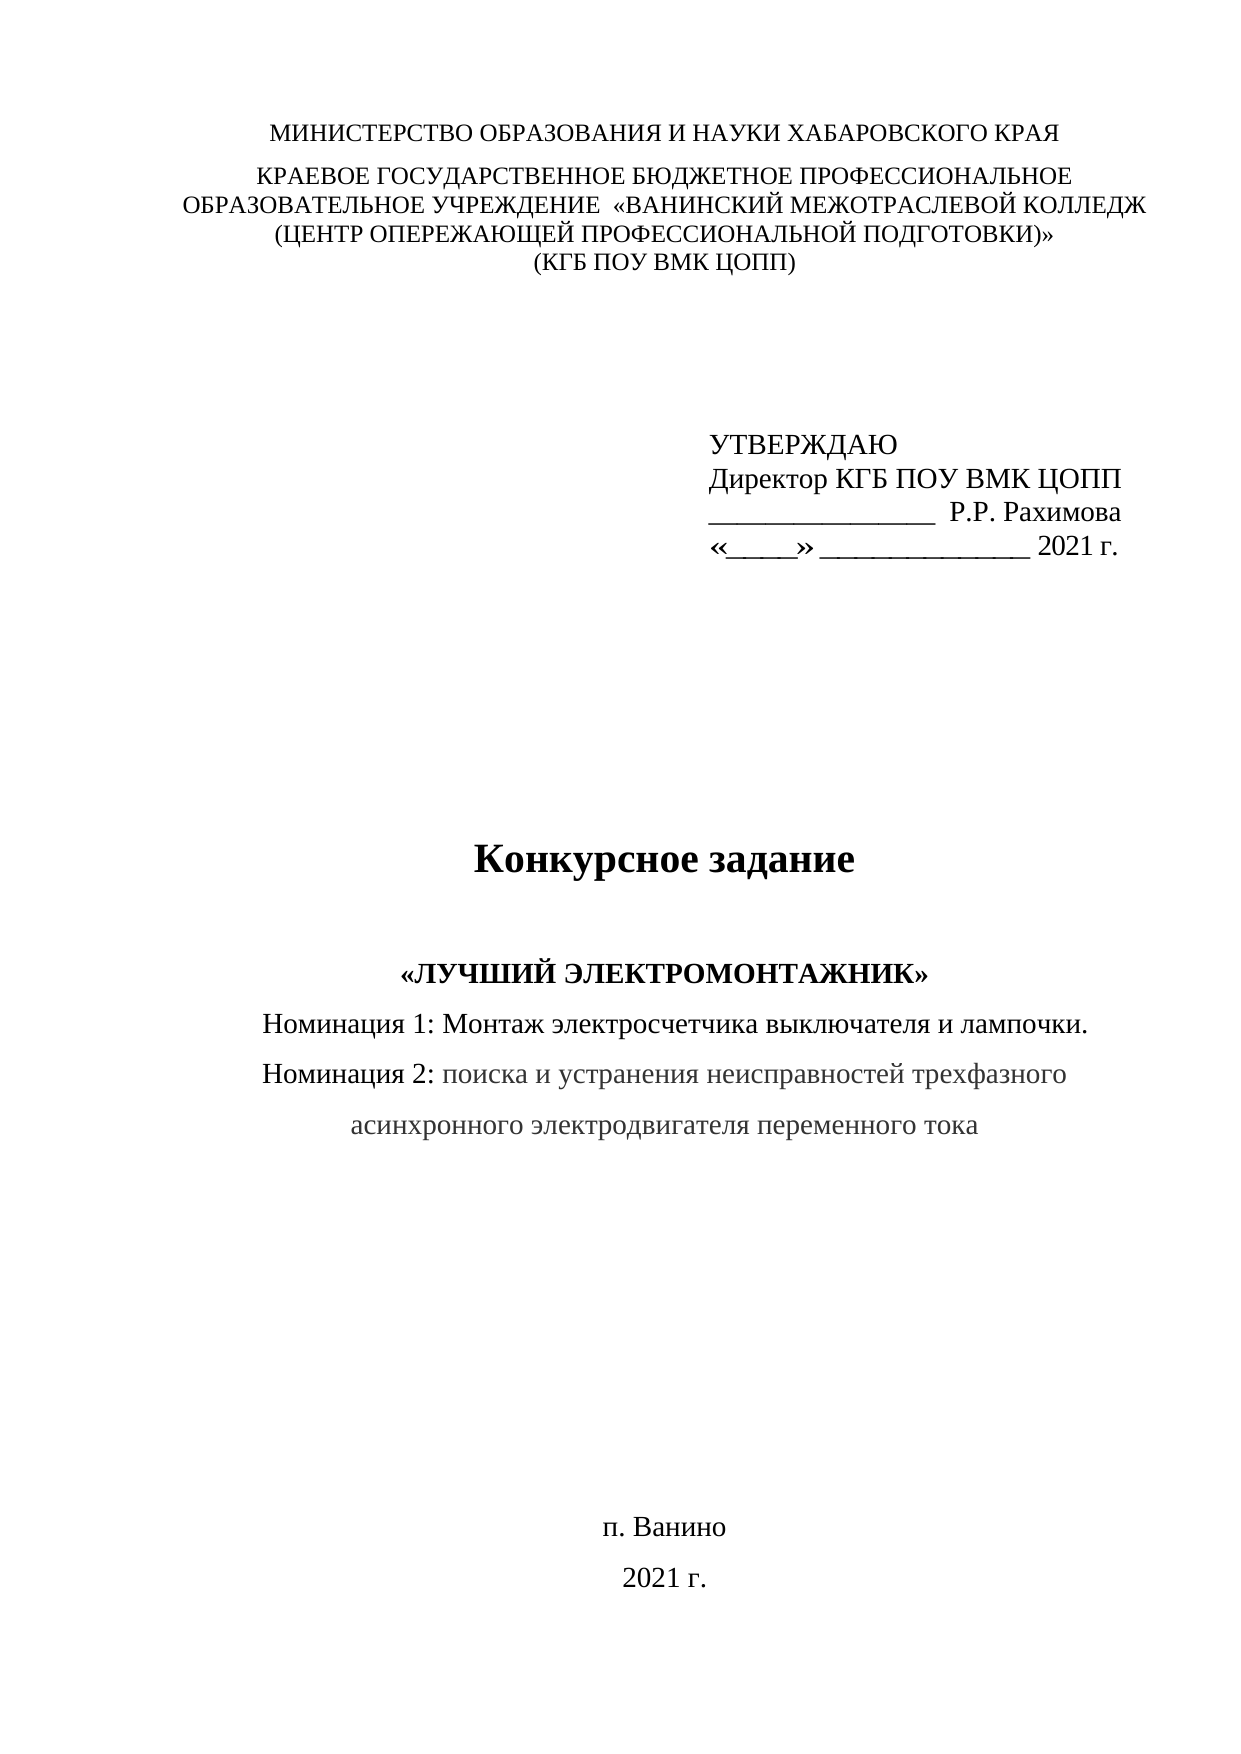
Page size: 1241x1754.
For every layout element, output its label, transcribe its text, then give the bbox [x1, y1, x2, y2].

text Конкурсное задание [177, 834, 1152, 882]
text Номинация 1: Монтаж электросчетчика выключателя и лампочки. [177, 1006, 1152, 1040]
text УТВЕРЖДАЮ Директор КГБ ПОУ ВМК ЦОПП ________ Р.Р. Рахимова [709, 427, 1152, 528]
text (КГБ ПОУ ВМК ЦОПП) [177, 247, 1152, 276]
text МИНИСТЕРСТВО ОБРАЗОВАНИЯ И НАУКИ ХАБАРОВСКОГО КРАЯ [177, 118, 1152, 147]
text п. Ванино [177, 1509, 1152, 1543]
text 2021 г. [177, 1560, 1152, 1593]
text «Лучший электромонтажник» [177, 956, 1152, 989]
text «____» ____________ 2021 г. [709, 528, 1152, 561]
text КРАЕВОЕ ГОСУДАРСТВЕННОЕ БЮДЖЕТНОЕ ПРОФЕССИОНАЛЬНОЕ ОБРАЗОВАТЕЛЬНОЕ УЧРЕЖДЕНИЕ «ВАНИНСКИЙ МЕЖОТРАСЛЕВОЙ КОЛЛЕДЖ (ЦЕНТР ОПЕРЕЖАЮЩЕЙ ПРОФЕССИОНАЛЬНОЙ ПОДГОТОВКИ)» [177, 161, 1152, 247]
text Номинация 2: поиска и устранения неисправностей трехфазного асинхронного электродвигателя переменного тока [177, 1057, 1152, 1140]
